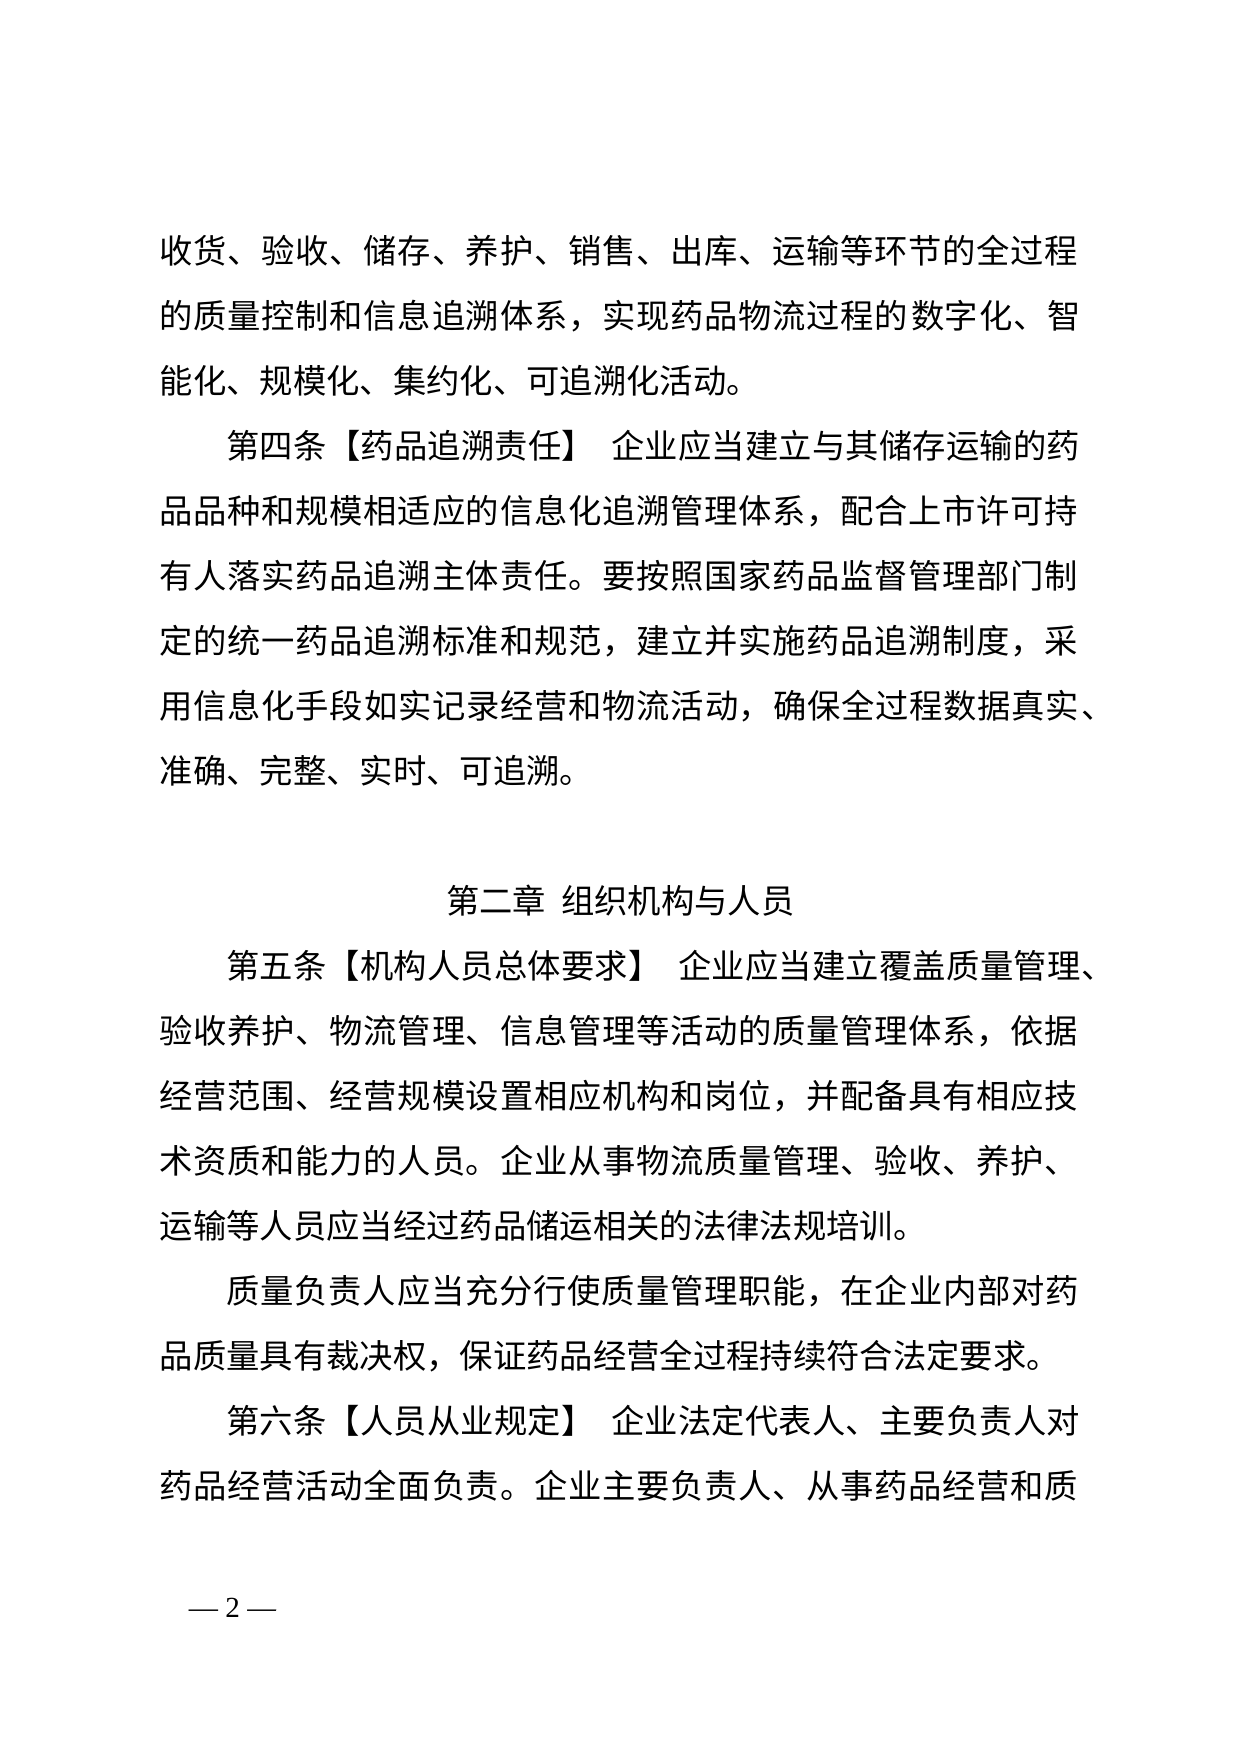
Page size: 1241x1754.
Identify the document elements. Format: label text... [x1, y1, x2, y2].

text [159, 1387, 1081, 1517]
text 第四条【药品追溯责任】 企业应当建立与其储存运输的药品品种和规模相适应的信息化追溯管理体系，配合上市许可持有人落实药品追溯主体责任。要按照国家药品监督管理部门制定的统一药品追溯标准和规范，建立并实施药品追溯制度，采用信息化手段如实记录经营和物流活动，确保全过程数据真实、准确、完整、实时、可追溯。 [159, 412, 1081, 802]
text 质量负责人应当充分行使质量管理职能，在企业内部对药品质量具有裁决权，保证药品经营全过程持续符合法定要求。 [159, 1257, 1081, 1387]
text 第二章 组织机构与人员 [159, 867, 1081, 932]
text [159, 217, 1081, 412]
text 第五条【机构人员总体要求】 企业应当建立覆盖质量管理、验收养护、物流管理、信息管理等活动的质量管理体系，依据经营范围、经营规模设置相应机构和岗位，并配备具有相应技术资质和能力的人员。企业从事物流质量管理、验收、养护、运输等人员应当经过药品储运相关的法律法规培训。 [159, 932, 1081, 1257]
